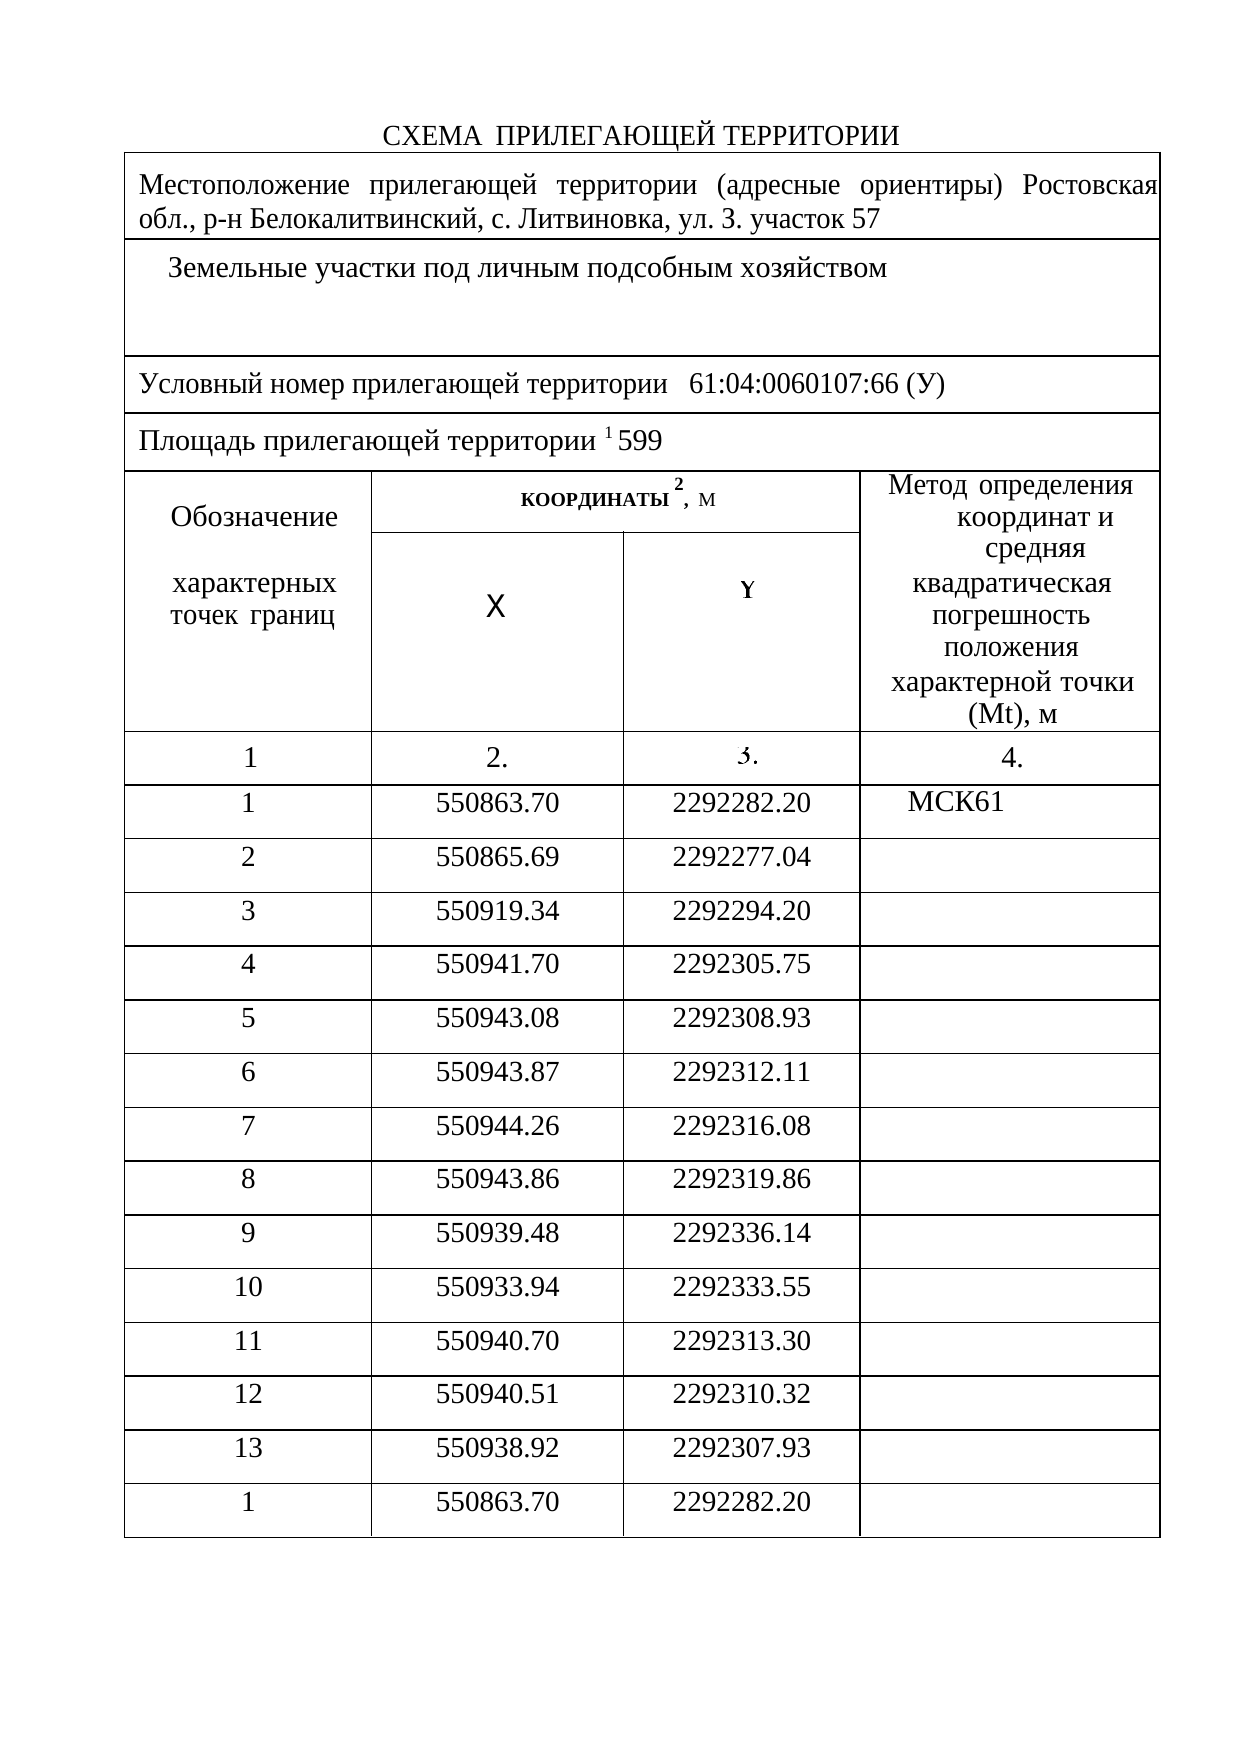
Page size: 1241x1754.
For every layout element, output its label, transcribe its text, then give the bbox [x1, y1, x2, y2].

table_cell 550939.48 [372, 1216, 623, 1268]
table_cell 2 [125, 839, 371, 891]
table_cell Обозначение [125, 500, 371, 564]
table_cell 550943.08 [372, 1001, 623, 1053]
table_cell [861, 1269, 1159, 1321]
table_cell характерной точки (Mt), м [861, 663, 1159, 731]
table_cell 550938.92 [372, 1431, 623, 1483]
table_cell 2292307.93 [624, 1431, 859, 1483]
table_cell 550933.94 [372, 1269, 623, 1321]
table_cell Метод определения [861, 472, 1159, 500]
table_cell 1 [125, 732, 371, 784]
table_cell 2292313.30 [624, 1323, 859, 1375]
table_cell Площадь прилегающей территории 1 599 [125, 414, 1159, 470]
table_cell 550863.70 [372, 1484, 623, 1536]
table_cell [861, 1484, 1159, 1536]
table_header Местоположение прилегающей территории (адресные ориентиры) Ростовская обл., р-н Белокалитвинский, с. Литвиновка, ул. З. участок 57 [125, 153, 1159, 238]
table_cell 2292312.11 [624, 1054, 859, 1106]
table_cell 6 [125, 1054, 371, 1106]
table_cell 10 [125, 1269, 371, 1321]
table_cell 2292305.75 [624, 947, 859, 999]
text CXEMA ПРИЛЕГАЮЩЕЙ ТЕРРИТОРИИ [343, 118, 939, 152]
table_cell Земельные участки под личным подсобным хозяйством [125, 240, 1159, 355]
table_cell квадратическая погрешность положения [861, 564, 1159, 663]
table_cell 550940.51 [372, 1377, 623, 1429]
table_cell 1 [125, 786, 371, 838]
table_cell координат и средняя [861, 500, 1159, 564]
table_cell [372, 533, 623, 564]
table_cell [861, 947, 1159, 999]
table_cell 2292308.93 [624, 1001, 859, 1053]
table_cell 550863.70 [372, 786, 623, 838]
table_cell [861, 1323, 1159, 1375]
table_cell 2292316.08 [624, 1108, 859, 1160]
table_cell [125, 663, 371, 731]
table_cell 9 [125, 1216, 371, 1268]
table_cell 13 [125, 1431, 371, 1483]
table_cell Х [372, 564, 623, 663]
table_cell 2292294.20 [624, 893, 859, 945]
table_cell 550919.34 [372, 893, 623, 945]
table_cell Условный номер прилегающей территории 61:04:0060107:66 (У) [125, 357, 1159, 412]
table_cell 550941.70 [372, 947, 623, 999]
table_cell 3 [125, 893, 371, 945]
table_cell [624, 732, 859, 784]
table_cell КООРДИНАТЫ 2, М [372, 472, 859, 531]
table_cell 4. [861, 732, 1159, 784]
table_cell 550944.26 [372, 1108, 623, 1160]
table_cell 550943.86 [372, 1162, 623, 1214]
table_cell 4 [125, 947, 371, 999]
table_cell [125, 472, 371, 500]
table_cell [861, 1108, 1159, 1160]
picture [737, 581, 758, 598]
table_cell 2292310.32 [624, 1377, 859, 1429]
table_cell 2292333.55 [624, 1269, 859, 1321]
table_cell 1 [125, 1484, 371, 1536]
table_cell 7 [125, 1108, 371, 1160]
table_cell 550865.69 [372, 839, 623, 891]
table_cell характерных точек границ [125, 564, 371, 663]
table_cell 550943.87 [372, 1054, 623, 1106]
table_cell [372, 663, 623, 731]
table_cell 2292277.04 [624, 839, 859, 891]
table_cell 2292282.20 [624, 1484, 859, 1536]
table_cell [861, 1054, 1159, 1106]
table_cell 8 [125, 1162, 371, 1214]
picture [737, 747, 757, 764]
table_cell 5 [125, 1001, 371, 1053]
table_cell [861, 1431, 1159, 1483]
table_cell 2292336.14 [624, 1216, 859, 1268]
table_cell 12 [125, 1377, 371, 1429]
table_cell 2. [372, 732, 623, 784]
table_cell 2292282.20 [624, 786, 859, 838]
table_cell 11 [125, 1323, 371, 1375]
table_cell [861, 839, 1159, 891]
table_cell [861, 1001, 1159, 1053]
table_cell [861, 1377, 1159, 1429]
table_cell МСК61 [861, 786, 1159, 838]
table_cell [624, 533, 859, 731]
table_cell 550940.70 [372, 1323, 623, 1375]
table_cell [861, 1162, 1159, 1214]
table_cell [861, 893, 1159, 945]
table_cell [861, 1216, 1159, 1268]
table_cell 2292319.86 [624, 1162, 859, 1214]
